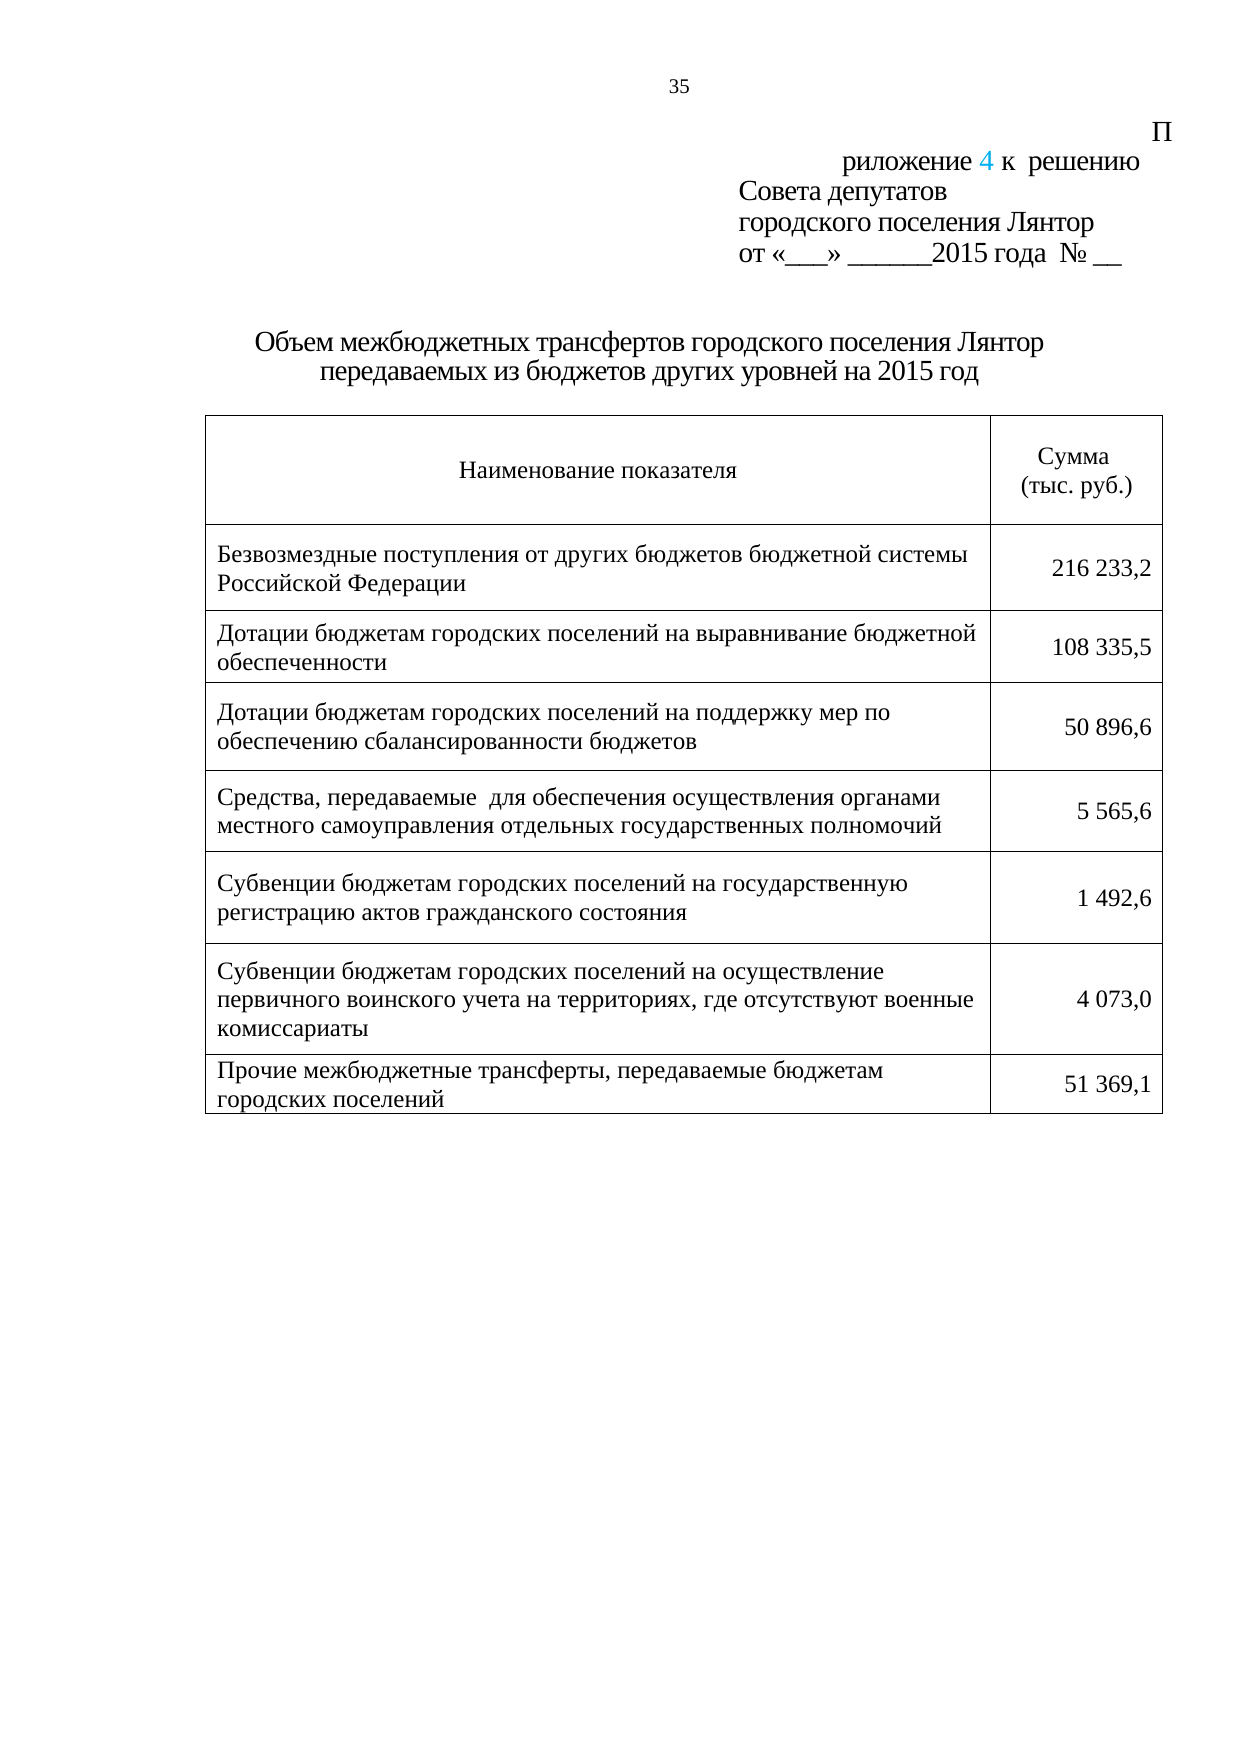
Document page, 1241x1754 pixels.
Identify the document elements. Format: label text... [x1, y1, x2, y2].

table_header Сумма (тыс. руб.) [991, 416, 1162, 524]
table_cell 50 896,6 [991, 683, 1162, 769]
table_cell Дотации бюджетам городских поселений на выравнивание бюджетной обеспеченности [206, 611, 990, 682]
table_cell Субвенции бюджетам городских поселений на осуществление первичного воинского учета на территориях, где отсутствуют военные комиссариаты [206, 944, 990, 1054]
table_cell 1 492,6 [991, 852, 1162, 943]
text Приложение 4 к решению [842, 118, 1152, 176]
table_cell Дотации бюджетам городских поселений на поддержку мер по обеспечению сбалансированности бюджетов [206, 683, 990, 769]
table_cell 108 335,5 [991, 611, 1162, 682]
table_cell Средства, передаваемые для обеспечения осуществления органами местного самоуправления отдельных государственных полномочий [206, 771, 990, 851]
table_cell 216 233,2 [991, 525, 1162, 610]
table_cell 51 369,1 [991, 1055, 1162, 1112]
text передаваемых из бюджетов других уровней на 2015 год [148, 357, 1152, 386]
text от «___» ______2015 года № __ [738, 237, 1146, 268]
table_header Наименование показателя [206, 416, 990, 524]
text Совета депутатов [738, 176, 1146, 207]
table_cell 5 565,6 [991, 771, 1162, 851]
table_cell 4 073,0 [991, 944, 1162, 1054]
table_cell Субвенции бюджетам городских поселений на государственную регистрацию актов гражданского состояния [206, 852, 990, 943]
text Объем межбюджетных трансфертов городского поселения Лянтор [148, 328, 1152, 357]
table_cell Прочие межбюджетные трансферты, передаваемые бюджетам городских поселений [206, 1055, 990, 1112]
table_cell Безвозмездные поступления от других бюджетов бюджетной системы Российской Федерации [206, 525, 990, 610]
text городского поселения Лянтор [738, 207, 1146, 237]
